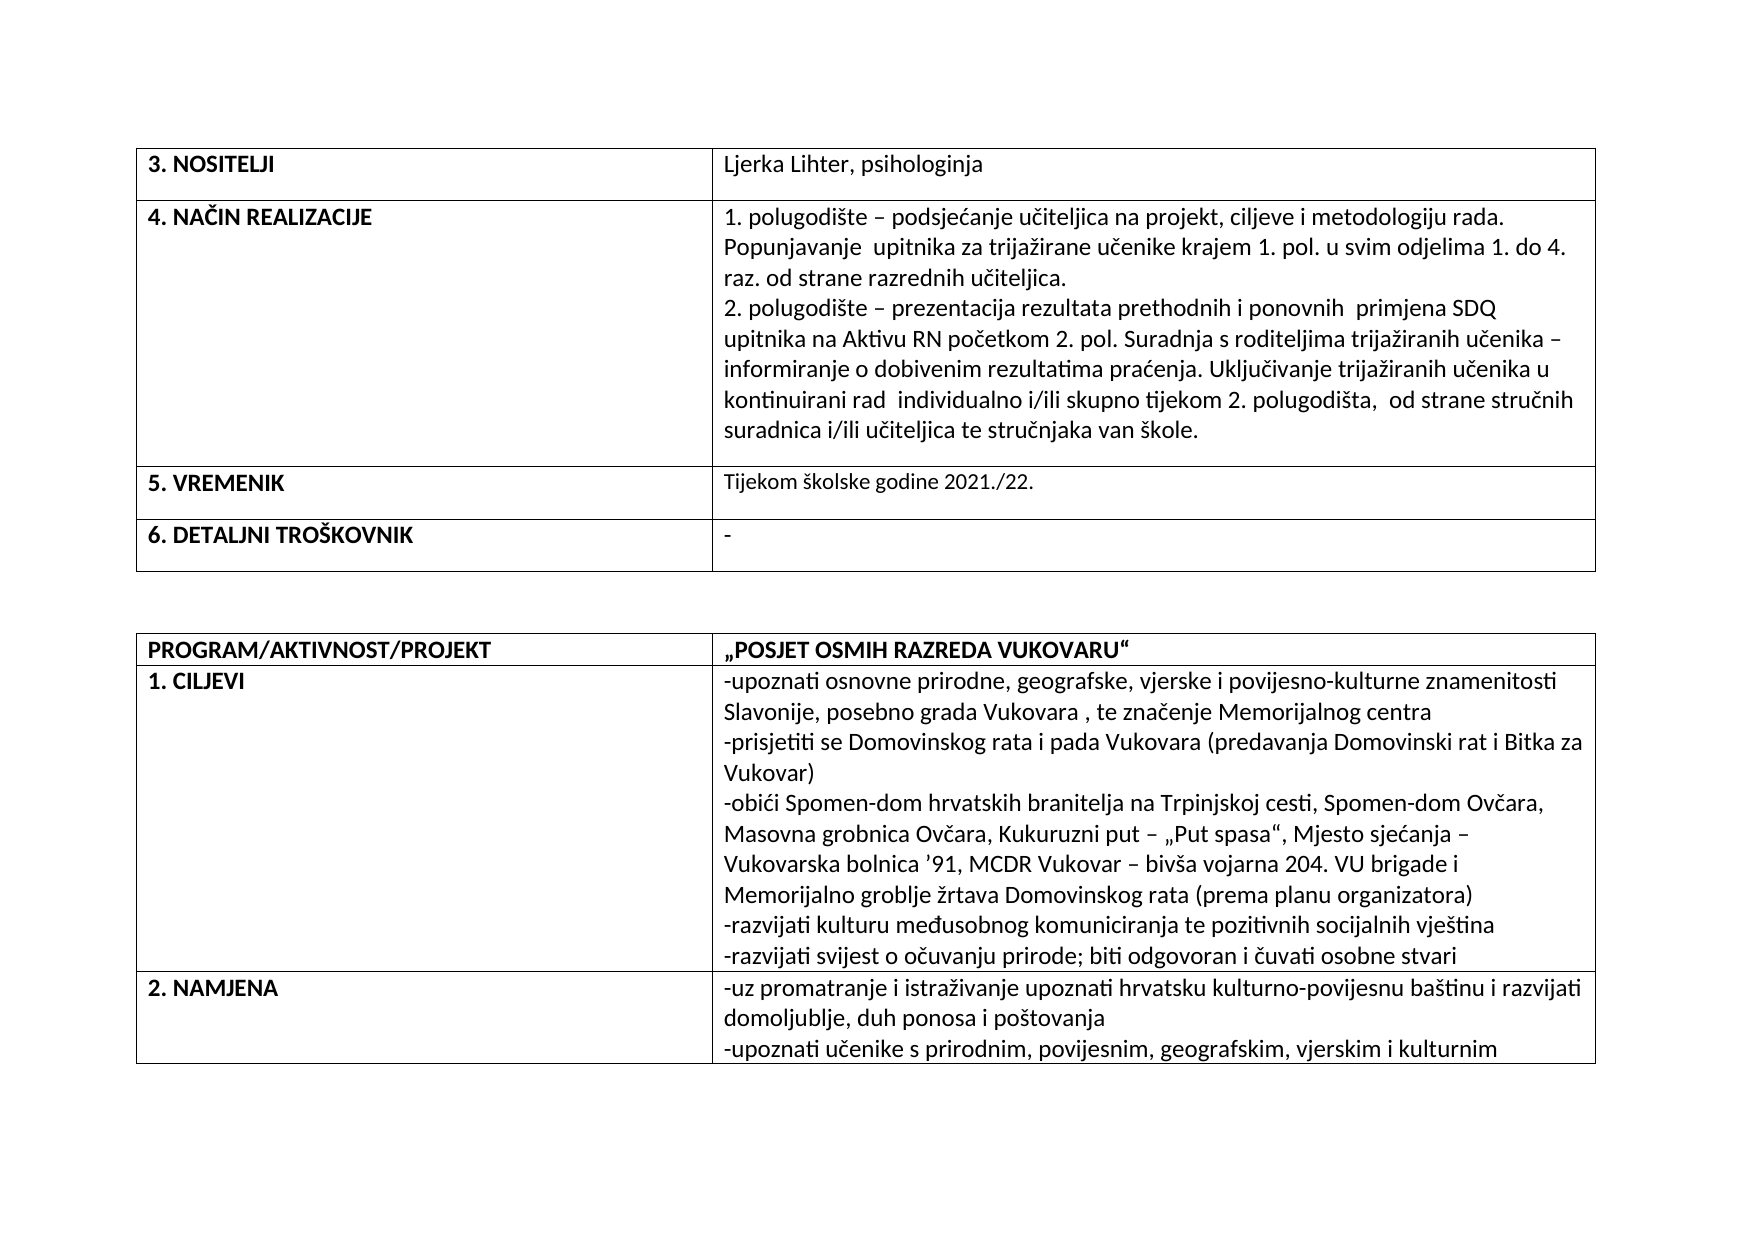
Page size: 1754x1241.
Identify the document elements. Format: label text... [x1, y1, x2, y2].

table_cell 6. DETALJNI TROŠKOVNIK [137, 520, 712, 571]
table_cell 4. NAČIN REALIZACIJE [137, 201, 712, 466]
table_cell 1. CILJEVI [137, 666, 712, 971]
table_header PROGRAM/AKTIVNOST/PROJEKT [137, 634, 712, 664]
table_cell 5. VREMENIK [137, 467, 712, 518]
table_header „POSJET OSMIH RAZREDA VUKOVARU“ [713, 634, 1595, 664]
table_cell 3. NOSITELJI [137, 149, 712, 200]
table_cell -upoznati osnovne prirodne, geografske, vjerske i povijesno-kulturne znamenitosti Slavonije, posebno grada Vukovara , te značenje Memorijalnog centra -prisjetiti se Domovinskog rata i pada Vukovara (predavanja Domovinski rat i Bitka za Vukovar) -obići Spomen-dom hrvatskih branitelja na Trpinjskoj cesti, Spomen-dom Ovčara, Masovna grobnica Ovčara, Kukuruzni put – „Put spasa“, Mjesto sjećanja – Vukovarska bolnica ’91, MCDR Vukovar – bivša vojarna 204. VU brigade i Memorijalno groblje žrtava Domovinskog rata (prema planu organizatora) -razvijati kulturu međusobnog komuniciranja te pozitivnih socijalnih vještina -razvijati svijest o očuvanju prirode; biti odgovoran i čuvati osobne stvari [713, 666, 1595, 971]
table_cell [713, 972, 1595, 1063]
table_cell Ljerka Lihter, psihologinja [713, 149, 1595, 200]
table_cell Tijekom školske godine 2021./22. [713, 467, 1595, 518]
table_cell - [713, 520, 1595, 571]
table_cell 2. NAMJENA [137, 972, 712, 1063]
table_cell 1. polugodište – podsjećanje učiteljica na projekt, ciljeve i metodologiju rada. Popunjavanje upitnika za trijažirane učenike krajem 1. pol. u svim odjelima 1. do 4. raz. od strane razrednih učiteljica. 2. polugodište – prezentacija rezultata prethodnih i ponovnih primjena SDQ upitnika na Aktivu RN početkom 2. pol. Suradnja s roditeljima trijažiranih učenika – informiranje o dobivenim rezultatima praćenja. Uključivanje trijažiranih učenika u kontinuirani rad individualno i/ili skupno tijekom 2. polugodišta, od strane stručnih suradnica i/ili učiteljica te stručnjaka van škole. [713, 201, 1595, 466]
